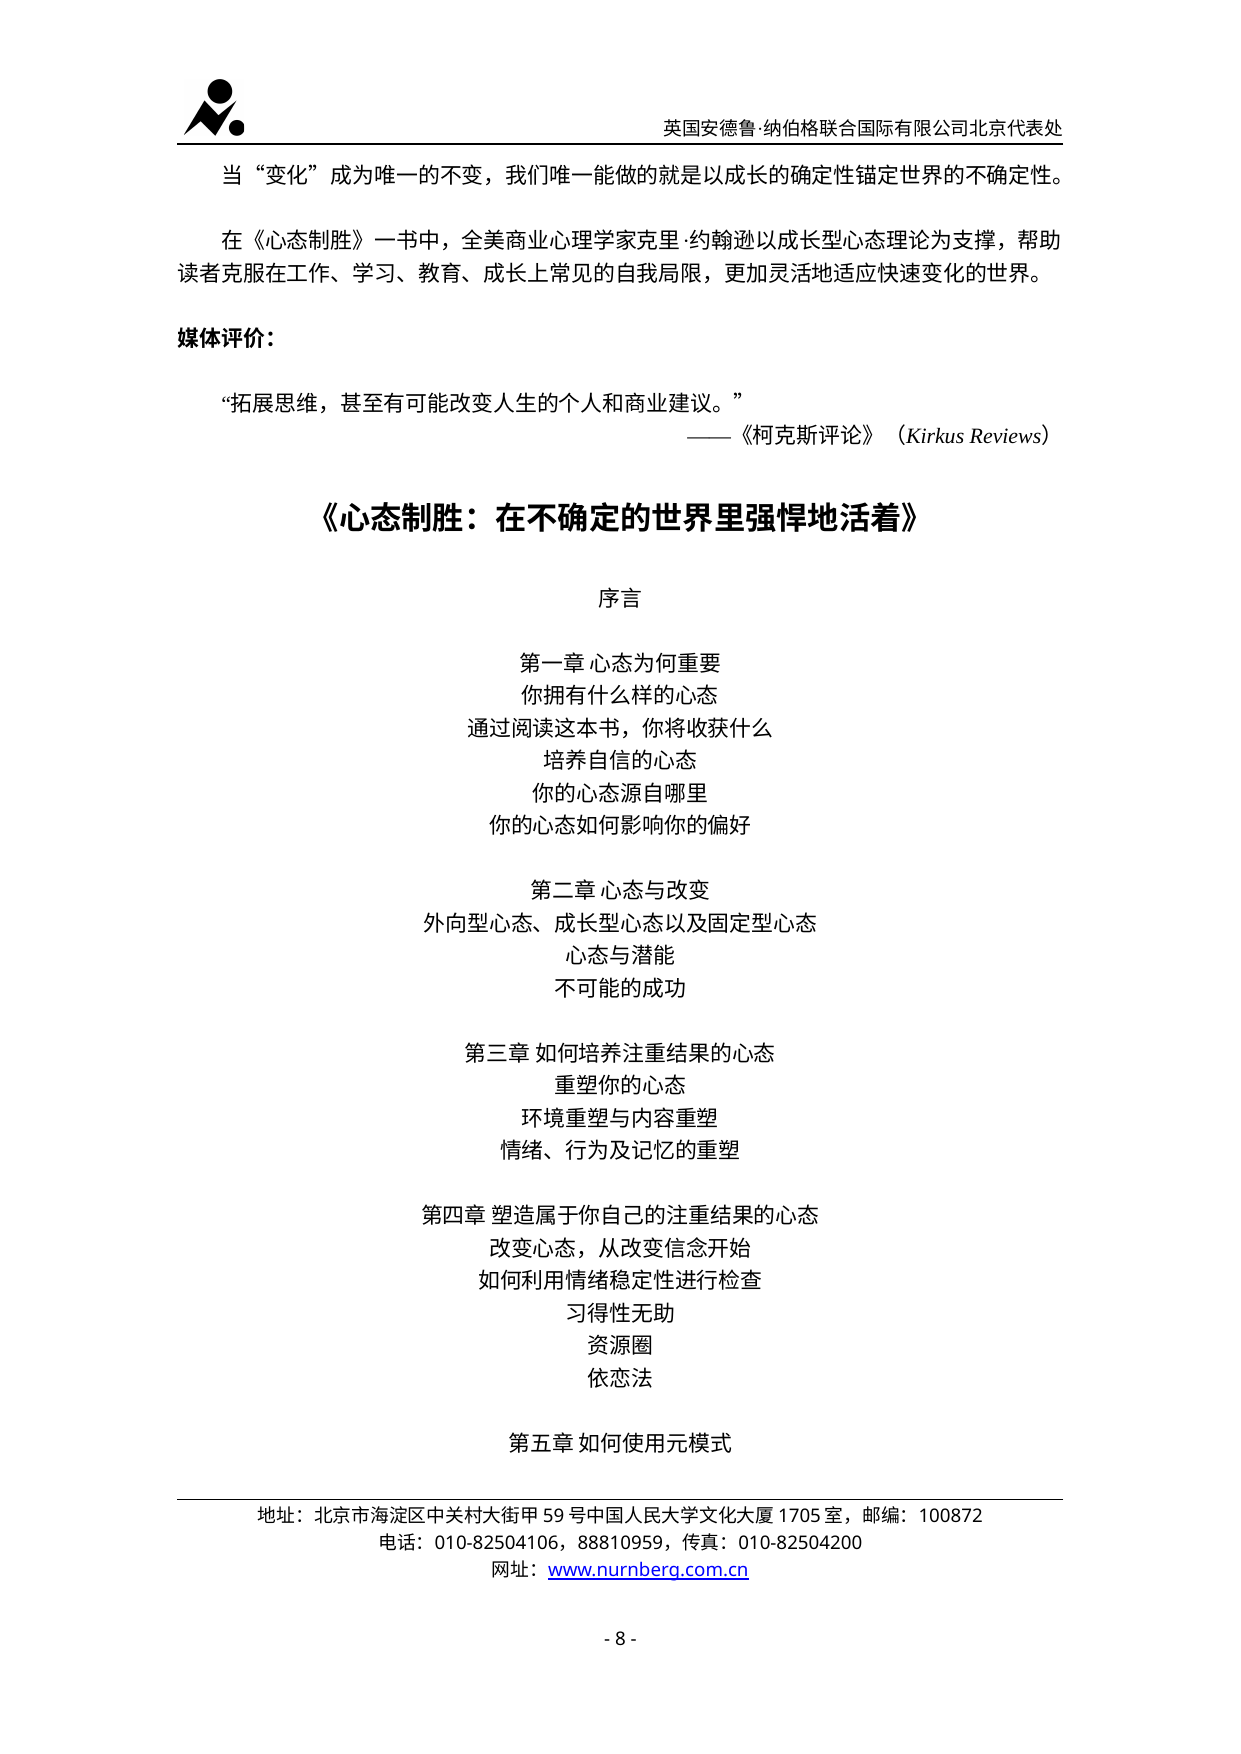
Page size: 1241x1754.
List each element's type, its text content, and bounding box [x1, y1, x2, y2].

text 习得性无助 [177, 1295, 1063, 1328]
text 你的心态如何影响你的偏好 [177, 808, 1063, 840]
text 资源圈 [177, 1328, 1063, 1360]
text “拓展思维，甚至有可能改变人生的个人和商业建议。” [177, 385, 1063, 418]
text 你的心态源自哪里 [177, 775, 1063, 808]
text 通过阅读这本书，你将收获什么 [177, 710, 1063, 743]
picture [183, 79, 245, 136]
text 改变心态，从改变信念开始 [177, 1230, 1063, 1263]
text 培养自信的心态 [177, 743, 1063, 775]
text 如何利用情绪稳定性进行检查 [177, 1263, 1063, 1295]
text 外向型心态、成长型心态以及固定型心态 [177, 905, 1063, 938]
text ——《柯克斯评论》（Kirkus Reviews） [177, 418, 1063, 450]
text 情绪、行为及记忆的重塑 [177, 1133, 1063, 1165]
text 《心态制胜：在不确定的世界里强悍地活着》 [177, 483, 1063, 548]
text 重塑你的心态 [177, 1068, 1063, 1100]
text 当“变化”成为唯一的不变，我们唯一能做的就是以成长的确定性锚定世界的不确定性。 [177, 158, 1063, 190]
text 序言 [177, 580, 1063, 613]
text 你拥有什么样的心态 [177, 678, 1063, 710]
text 第二章 心态与改变 [177, 873, 1063, 905]
text 在《心态制胜》一书中，全美商业心理学家克里·约翰逊以成长型心态理论为支撑，帮助读者克服在工作、学习、教育、成长上常见的自我局限，更加灵活地适应快速变化的世界。 [177, 223, 1063, 288]
text 第一章 心态为何重要 [177, 645, 1063, 678]
text 心态与潜能 [177, 938, 1063, 970]
text 依恋法 [177, 1360, 1063, 1393]
text 媒体评价： [177, 320, 1063, 353]
text 第三章 如何培养注重结果的心态 [177, 1035, 1063, 1068]
text 第五章 如何使用元模式 [177, 1425, 1063, 1458]
text 第四章 塑造属于你自己的注重结果的心态 [177, 1198, 1063, 1230]
text 不可能的成功 [177, 970, 1063, 1003]
text 环境重塑与内容重塑 [177, 1100, 1063, 1133]
